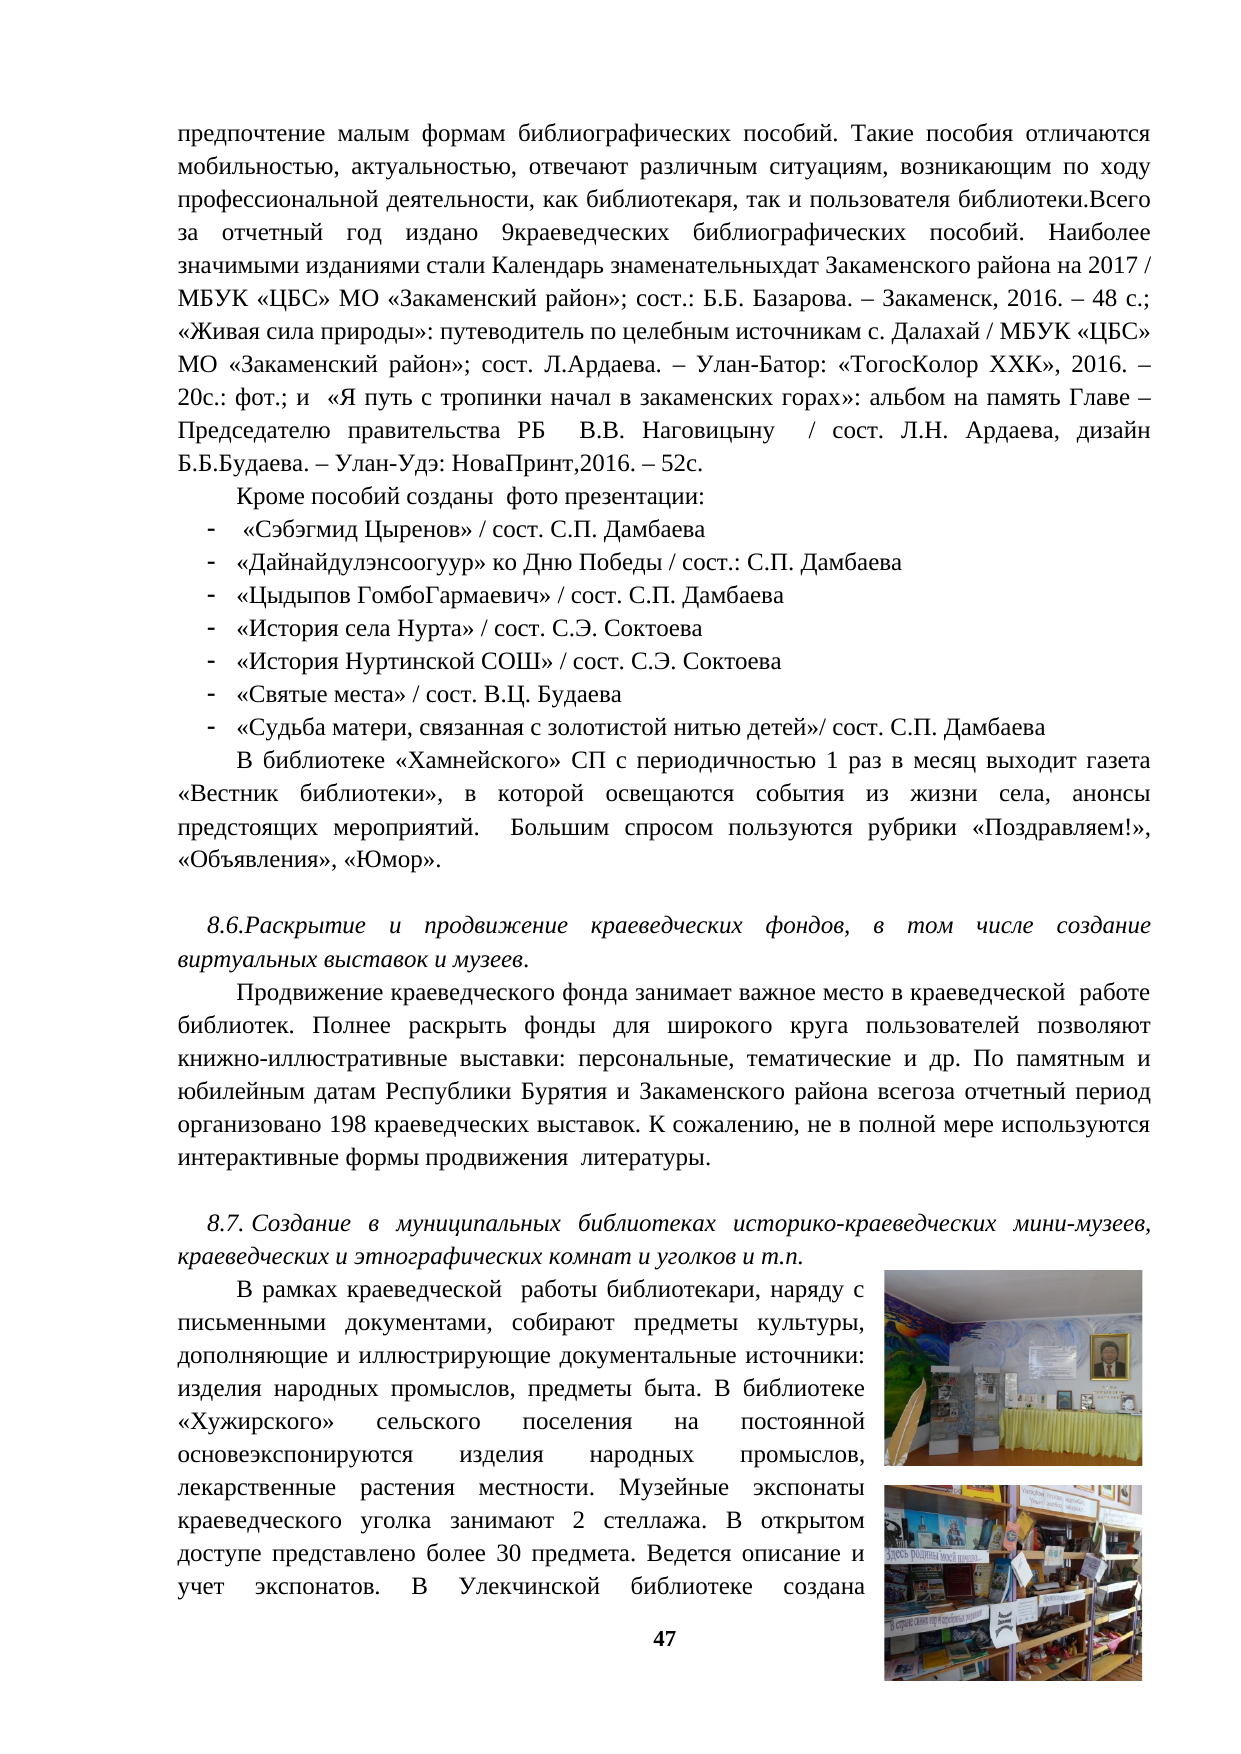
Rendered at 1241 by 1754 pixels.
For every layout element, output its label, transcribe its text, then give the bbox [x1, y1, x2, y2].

list «История Нуртинской СОШ» / сост. С.Э. Соктоева [207, 646, 1152, 675]
text Кроме пособий созданы фото презентации: [177, 481, 1152, 510]
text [177, 1274, 1152, 1600]
picture [882, 1270, 1142, 1465]
list «Сэбэгмид Цыренов» / сост. С.П. Дамбаева [207, 514, 1152, 543]
list «Дайнайдyлэнсоогуур» ко Дню Победы / сост.: С.П. Дамбаева [207, 547, 1152, 576]
list «Цыдыпов ГомбоГармаевич» / сост. С.П. Дамбаева [207, 580, 1152, 609]
text Продвижение краеведческого фонда занимает важное место в краеведческой работе библиотек. Полнее раскрыть фонды для широкого круга пользователей позволяют книжно-иллюстративные выставки: персональные, тематические и др. По памятным и юбилейным датам Республики Бурятия и Закаменского района всегоза отчетный период организовано 198 краеведческих выставок. К сожалению, не в полной мере используются интерактивные формы продвижения литературы. [177, 977, 1152, 1171]
list «Судьба матери, связанная с золотистой нитью детей»/ сост. С.П. Дамбаева [207, 712, 1152, 741]
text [177, 118, 1152, 477]
list Создание в муниципальных библиотеках историко-краеведческих мини-музеев, краеведческих и этнографических комнат и уголков и т.п. [177, 1208, 1152, 1269]
picture [882, 1485, 1142, 1680]
list В библиотеке «Хамнейского» СП с периодичностью 1 раз в месяц выходит газета «Вестник библиотеки», в которой освещаются события из жизни села, анонсы предстоящих мероприятий. Большим спросом пользуются рубрики «Поздравляем!», «Объявления», «Юмор». [177, 746, 1152, 873]
list 8.6.Раскрытие и продвижение краеведческих фондов, в том числе создание виртуальных выставок и музеев. [177, 911, 1152, 972]
list «История села Нурта» / сост. С.Э. Соктоева [207, 613, 1152, 642]
list «Святые места» / сост. В.Ц. Будаева [207, 679, 1152, 708]
